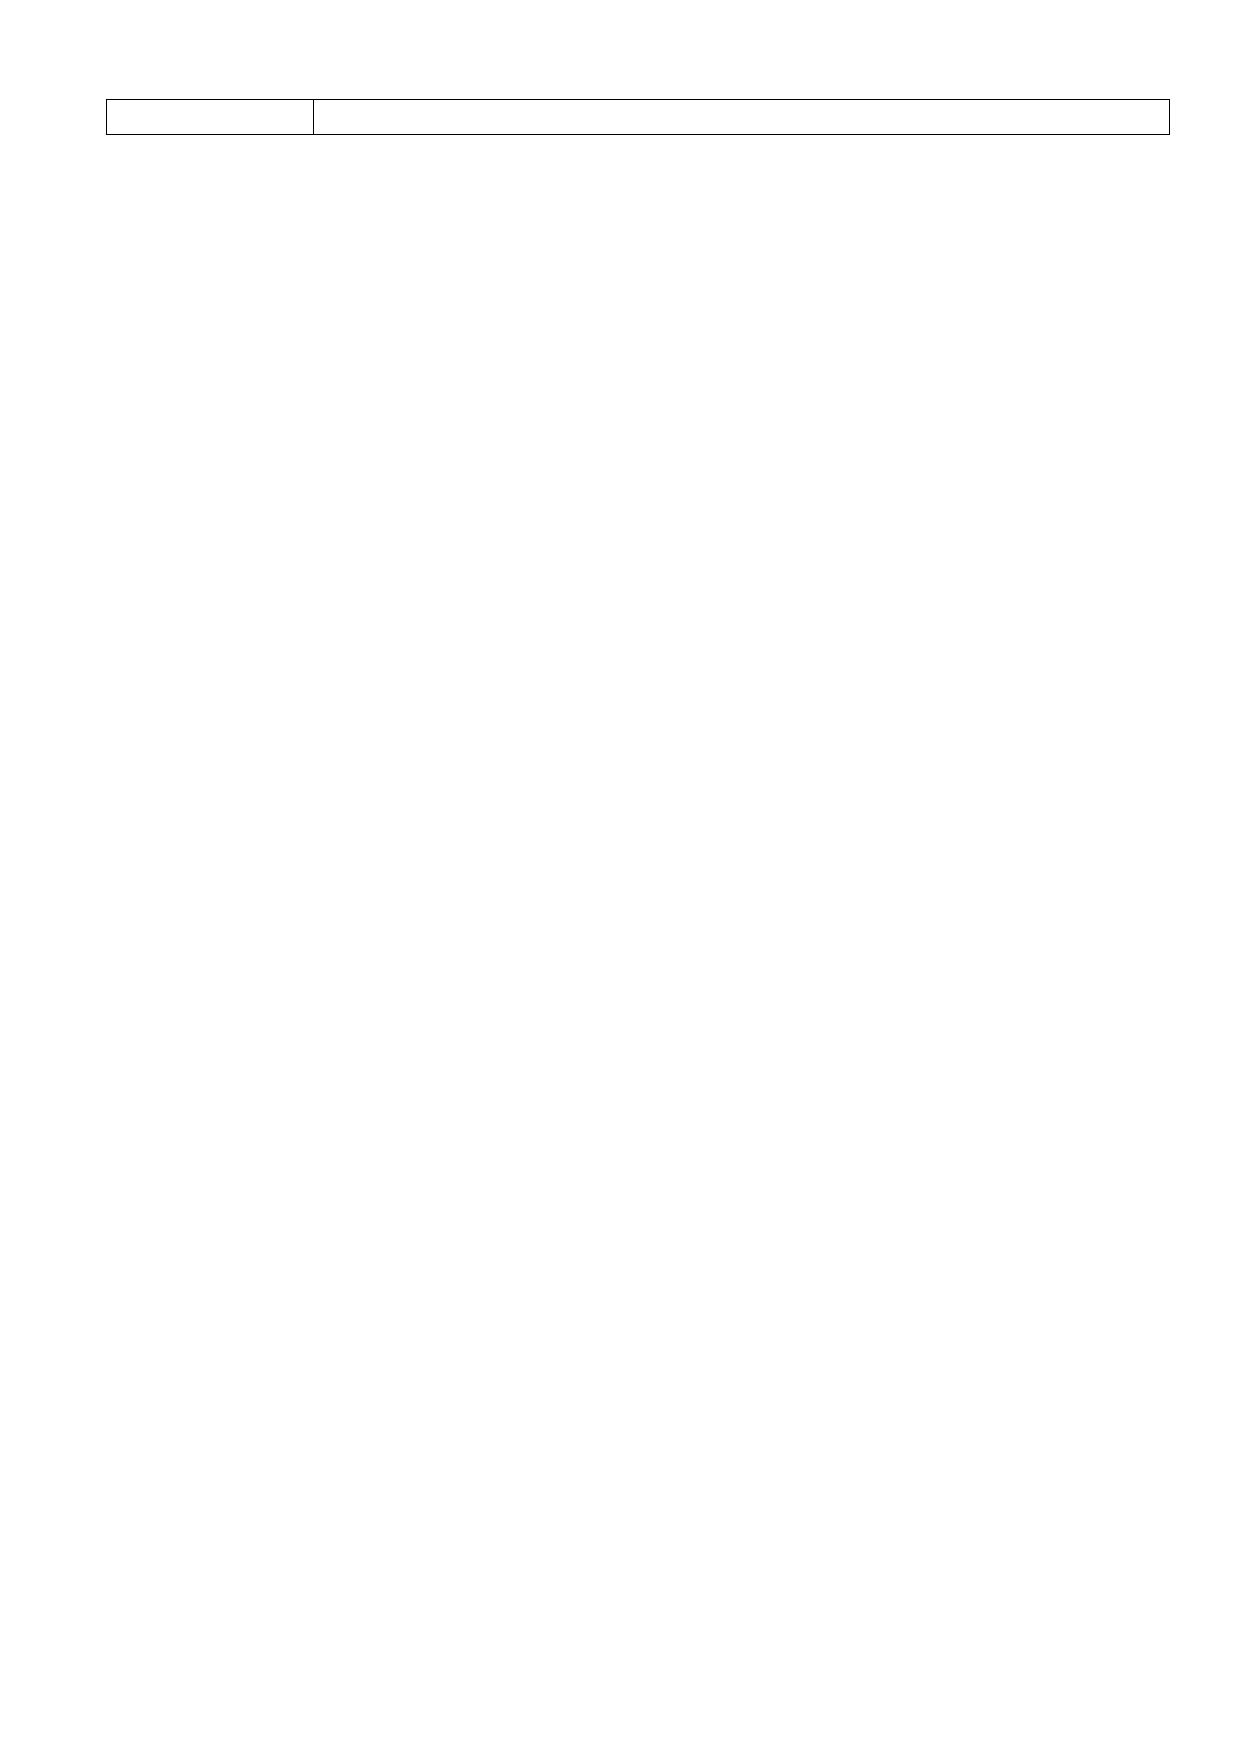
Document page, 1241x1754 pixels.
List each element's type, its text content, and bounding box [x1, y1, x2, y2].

table_cell 会議概要・結果等 [107, 100, 313, 134]
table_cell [314, 100, 1169, 134]
